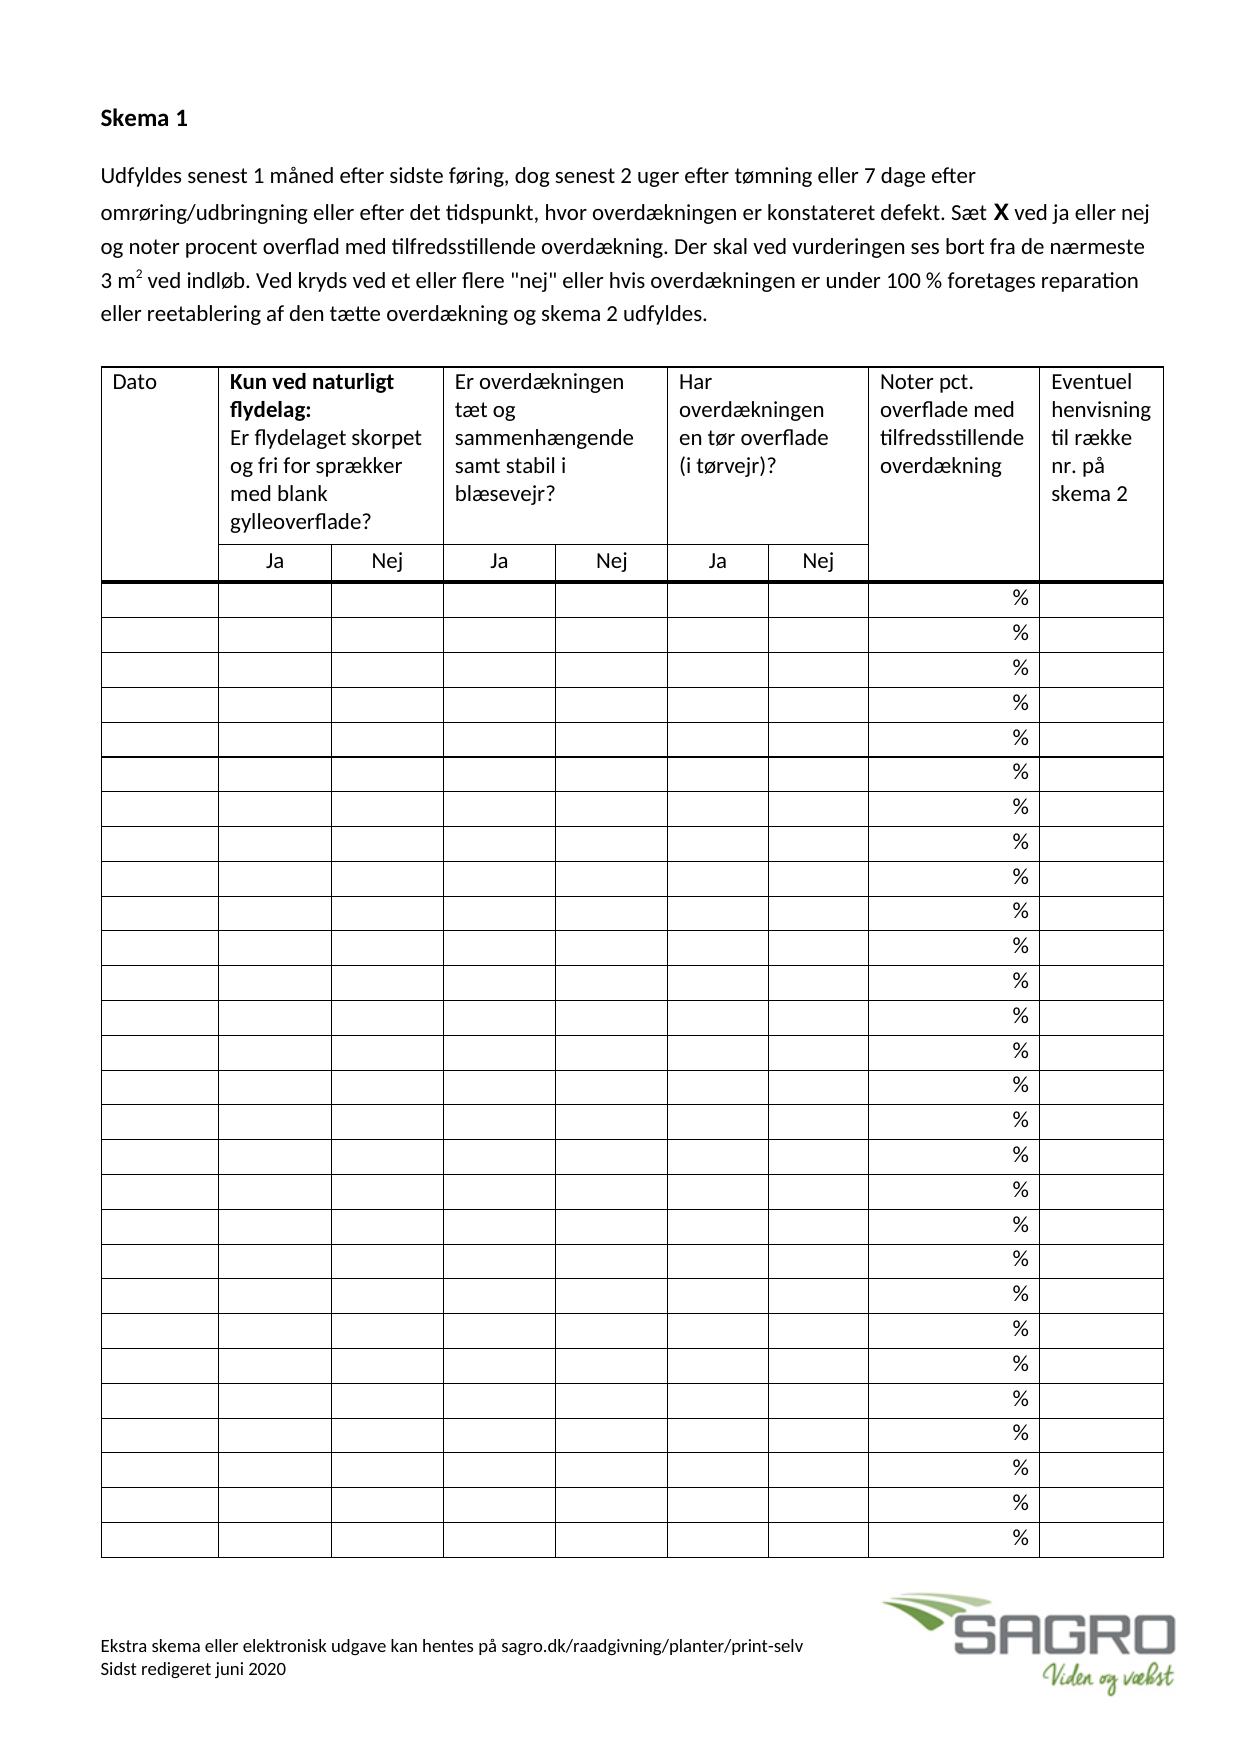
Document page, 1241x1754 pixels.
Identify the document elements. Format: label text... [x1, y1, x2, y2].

table_cell [332, 723, 443, 756]
table_cell % [869, 1001, 1039, 1035]
table_cell [1040, 1245, 1163, 1278]
table_cell [219, 1384, 331, 1417]
table_cell % [869, 827, 1039, 861]
table_cell % [869, 931, 1039, 965]
table_cell [219, 1314, 331, 1348]
table_cell [219, 584, 331, 617]
table_cell [769, 897, 868, 930]
table_cell [219, 1419, 331, 1452]
table_cell [444, 1245, 555, 1278]
table_cell [668, 1001, 768, 1035]
table_cell [332, 1488, 443, 1522]
table_cell [219, 1210, 331, 1243]
table_cell [102, 1210, 218, 1243]
table_cell [102, 1036, 218, 1069]
table_cell [1040, 1105, 1163, 1139]
table_cell [769, 653, 868, 687]
table_cell [219, 1001, 331, 1035]
table_cell [668, 1105, 768, 1139]
table_cell % [869, 792, 1039, 826]
table_cell [556, 1036, 667, 1069]
table_cell [1040, 1419, 1163, 1452]
table_cell [444, 1349, 555, 1383]
table_cell [102, 1453, 218, 1487]
table_header Er overdækningen tæt og sammenhængende samt stabil i blæsevejr? [444, 368, 667, 543]
table_cell [102, 1071, 218, 1104]
table_cell [668, 758, 768, 791]
table_cell [1040, 792, 1163, 826]
table_cell [769, 1314, 868, 1348]
table_cell [102, 618, 218, 652]
table_cell [332, 1036, 443, 1069]
table_cell [769, 723, 868, 756]
table_cell [769, 1488, 868, 1522]
table_cell % [869, 1453, 1039, 1487]
table_cell [668, 1314, 768, 1348]
table_cell [1040, 758, 1163, 791]
table_cell [769, 758, 868, 791]
table_cell [769, 827, 868, 861]
table_cell [668, 1279, 768, 1313]
table_cell [556, 1523, 667, 1557]
table_cell [102, 1523, 218, 1557]
table_cell [769, 966, 868, 1000]
table_cell [102, 584, 218, 617]
table_cell % [869, 618, 1039, 652]
table_cell [102, 792, 218, 826]
table_cell Nej [556, 545, 667, 580]
table_cell [444, 1071, 555, 1104]
table_cell % [869, 1071, 1039, 1104]
table_cell [668, 1210, 768, 1243]
table_cell [332, 1071, 443, 1104]
table_cell [219, 1349, 331, 1383]
text Skema 1 [100, 103, 1157, 133]
table_cell [556, 1419, 667, 1452]
table_cell [1040, 1488, 1163, 1522]
table_cell [332, 1314, 443, 1348]
table_cell % [869, 584, 1039, 617]
table_cell [219, 1140, 331, 1174]
table_cell [668, 897, 768, 930]
table_cell [444, 1419, 555, 1452]
table_cell [1040, 653, 1163, 687]
table_cell [769, 1279, 868, 1313]
table_cell [556, 1001, 667, 1035]
table_cell [769, 688, 868, 722]
table_cell [219, 1279, 331, 1313]
table_cell % [869, 1523, 1039, 1557]
table_cell [102, 688, 218, 722]
table_cell [332, 897, 443, 930]
table_cell [556, 1071, 667, 1104]
table_cell [668, 1488, 768, 1522]
table_cell [1040, 1523, 1163, 1557]
table_cell [769, 1453, 868, 1487]
table_cell [1040, 1071, 1163, 1104]
table_cell [668, 1175, 768, 1209]
table_cell [769, 1071, 868, 1104]
table_cell [556, 1349, 667, 1383]
table_cell [668, 1384, 768, 1417]
table_cell [444, 653, 555, 687]
table_cell [556, 1453, 667, 1487]
table_cell [444, 1001, 555, 1035]
picture [879, 1587, 1177, 1699]
table_cell % [869, 1036, 1039, 1069]
table_cell [444, 1523, 555, 1557]
table_cell [102, 1314, 218, 1348]
table_cell [219, 723, 331, 756]
table_cell [444, 1036, 555, 1069]
table_cell [556, 584, 667, 617]
table_cell [769, 792, 868, 826]
table_cell [102, 653, 218, 687]
table_cell Ja [219, 545, 331, 580]
table_cell [444, 758, 555, 791]
table_cell % [869, 1488, 1039, 1522]
table_cell [444, 897, 555, 930]
table_cell [1040, 827, 1163, 861]
table_cell % [869, 723, 1039, 756]
table_cell [668, 1523, 768, 1557]
table_cell [332, 827, 443, 861]
table_cell [444, 827, 555, 861]
table_cell [102, 723, 218, 756]
table_cell [1040, 862, 1163, 896]
table_cell [556, 618, 667, 652]
table_cell [556, 862, 667, 896]
table_cell [1040, 723, 1163, 756]
table_cell [332, 1349, 443, 1383]
table_cell [444, 1488, 555, 1522]
table_cell [102, 1140, 218, 1174]
table_cell [102, 897, 218, 930]
table_cell [444, 1175, 555, 1209]
table_cell [102, 1175, 218, 1209]
table_cell [332, 931, 443, 965]
table_cell [668, 1419, 768, 1452]
table_cell [102, 1488, 218, 1522]
table_cell [219, 862, 331, 896]
table_cell [444, 862, 555, 896]
table_cell [1040, 966, 1163, 1000]
table_cell [332, 966, 443, 1000]
table_cell [219, 1071, 331, 1104]
table_cell [102, 1245, 218, 1278]
table_cell [1040, 584, 1163, 617]
table_cell [219, 1245, 331, 1278]
table_cell [1040, 1453, 1163, 1487]
table_cell [332, 653, 443, 687]
table_cell [219, 618, 331, 652]
table_cell [444, 966, 555, 1000]
table_cell [332, 1245, 443, 1278]
table_cell [769, 1523, 868, 1557]
table_cell [769, 1245, 868, 1278]
table_cell [769, 584, 868, 617]
table_cell % [869, 1384, 1039, 1417]
table_cell [332, 1105, 443, 1139]
table_cell [668, 1453, 768, 1487]
table_cell [332, 862, 443, 896]
table_cell [556, 1245, 667, 1278]
table_cell % [869, 688, 1039, 722]
table_cell [444, 1140, 555, 1174]
table_cell [444, 1314, 555, 1348]
table_cell [1040, 897, 1163, 930]
table_cell [556, 1140, 667, 1174]
table_cell [219, 688, 331, 722]
table_cell [668, 688, 768, 722]
table_cell [219, 1523, 331, 1557]
table_cell [556, 897, 667, 930]
table_cell [668, 723, 768, 756]
table_cell [219, 653, 331, 687]
table_cell [668, 827, 768, 861]
table_cell [1040, 1384, 1163, 1417]
table_cell [219, 1036, 331, 1069]
table_cell [102, 966, 218, 1000]
table_cell [332, 1140, 443, 1174]
table_cell [769, 1349, 868, 1383]
table_cell [444, 1105, 555, 1139]
table_header Dato [102, 368, 218, 580]
table_cell [668, 1349, 768, 1383]
table_cell % [869, 1349, 1039, 1383]
table_cell [332, 1419, 443, 1452]
table_cell [556, 827, 667, 861]
table_cell % [869, 862, 1039, 896]
table_cell [556, 966, 667, 1000]
table_cell [444, 1453, 555, 1487]
table_cell [769, 1105, 868, 1139]
table_cell [556, 1488, 667, 1522]
table_cell [219, 792, 331, 826]
table_cell [444, 584, 555, 617]
table_cell [1040, 931, 1163, 965]
table_cell % [869, 758, 1039, 791]
table_cell [444, 1210, 555, 1243]
table_cell [102, 1384, 218, 1417]
table_cell Nej [769, 545, 868, 580]
table_cell [102, 827, 218, 861]
table_cell [556, 1210, 667, 1243]
table_cell [219, 966, 331, 1000]
table_cell [556, 758, 667, 791]
table_cell [668, 618, 768, 652]
table_cell [1040, 1036, 1163, 1069]
table_cell [556, 723, 667, 756]
table_cell [769, 1140, 868, 1174]
table_cell Ja [444, 545, 555, 580]
table_cell [1040, 688, 1163, 722]
table_cell [102, 862, 218, 896]
table_cell [1040, 1001, 1163, 1035]
table_cell % [869, 1419, 1039, 1452]
table_cell [332, 1279, 443, 1313]
table_cell [769, 618, 868, 652]
table_cell [102, 1419, 218, 1452]
table_cell [332, 758, 443, 791]
table_cell [556, 1279, 667, 1313]
table_cell [769, 1210, 868, 1243]
table_cell [556, 792, 667, 826]
table_cell [1040, 1175, 1163, 1209]
table_header Kun ved naturligt flydelag: Er flydelaget skorpet og fri for sprækker med blank gylleoverflade? [219, 368, 443, 543]
table_cell [668, 1245, 768, 1278]
table_cell [668, 931, 768, 965]
table_cell [769, 931, 868, 965]
table_cell [769, 1036, 868, 1069]
table_cell [668, 862, 768, 896]
table_cell [1040, 1279, 1163, 1313]
table_cell [668, 792, 768, 826]
table_cell [1040, 1210, 1163, 1243]
table_cell [219, 1453, 331, 1487]
table_cell [556, 931, 667, 965]
table_cell % [869, 966, 1039, 1000]
text Udfyldes senest 1 måned efter sidste føring, dog senest 2 uger efter tømning eller 7 dage efter omrøring/udbringning eller efter det tidspunkt, hvor overdækningen er konstateret defekt. Sæt X ved ja eller nej og noter procent overflad med tilfredsstillende overdækning. Der skal ved vurderingen ses bort fra de nærmeste 3 m2 ved indløb. Ved kryds ved et eller flere "nej" eller hvis overdækningen er under 100 % foretages reparation eller reetablering af den tætte overdækning og skema 2 udfyldes. [100, 161, 1157, 327]
table_cell [332, 1175, 443, 1209]
table_cell [102, 1349, 218, 1383]
table_cell [444, 931, 555, 965]
table_cell [332, 584, 443, 617]
table_cell [668, 1140, 768, 1174]
table_cell [769, 1175, 868, 1209]
table_cell [219, 931, 331, 965]
table_cell [1040, 1140, 1163, 1174]
table_cell [556, 688, 667, 722]
table_header Noter pct. overflade med tilfredsstillende overdækning [869, 368, 1039, 580]
table_cell [332, 1453, 443, 1487]
table_cell [668, 584, 768, 617]
table_cell [769, 1001, 868, 1035]
table_cell [556, 1384, 667, 1417]
table_cell [769, 1419, 868, 1452]
table_cell % [869, 1175, 1039, 1209]
table_cell [219, 1105, 331, 1139]
table_cell [102, 1105, 218, 1139]
table_cell [332, 1384, 443, 1417]
table_cell [102, 931, 218, 965]
table_cell [1040, 618, 1163, 652]
table_cell % [869, 1279, 1039, 1313]
table_cell [332, 1523, 443, 1557]
table_cell [668, 966, 768, 1000]
table_cell [444, 618, 555, 652]
table_header Har overdækningen en tør overflade (i tørvejr)? [668, 368, 868, 543]
table_cell [332, 1001, 443, 1035]
table_cell [332, 688, 443, 722]
table_cell [102, 758, 218, 791]
table_cell [219, 827, 331, 861]
table_cell % [869, 1140, 1039, 1174]
table_cell [556, 653, 667, 687]
table_cell [769, 862, 868, 896]
table_cell [444, 723, 555, 756]
table_header Eventuel henvisning til række nr. på skema 2 [1040, 368, 1163, 580]
table_cell [332, 1210, 443, 1243]
table_cell [556, 1105, 667, 1139]
table_cell % [869, 1245, 1039, 1278]
table_cell [556, 1175, 667, 1209]
table_cell % [869, 653, 1039, 687]
table_cell [444, 1279, 555, 1313]
table_cell [1040, 1349, 1163, 1383]
table_cell [444, 688, 555, 722]
table_cell [769, 1384, 868, 1417]
table_cell [668, 653, 768, 687]
table_cell [102, 1279, 218, 1313]
table_cell [668, 1036, 768, 1069]
table_cell [219, 758, 331, 791]
table_cell [219, 1488, 331, 1522]
table_cell % [869, 1314, 1039, 1348]
table_cell [668, 1071, 768, 1104]
table_cell [219, 1175, 331, 1209]
table_cell [556, 1314, 667, 1348]
table_cell [1040, 1314, 1163, 1348]
table_cell % [869, 1105, 1039, 1139]
table_cell [219, 897, 331, 930]
table_cell [332, 618, 443, 652]
table_cell [332, 792, 443, 826]
table_cell [102, 1001, 218, 1035]
table_cell Ja [668, 545, 768, 580]
table_cell % [869, 897, 1039, 930]
table_cell [444, 1384, 555, 1417]
table_cell % [869, 1210, 1039, 1243]
table_cell [444, 792, 555, 826]
table_cell Nej [332, 545, 443, 580]
